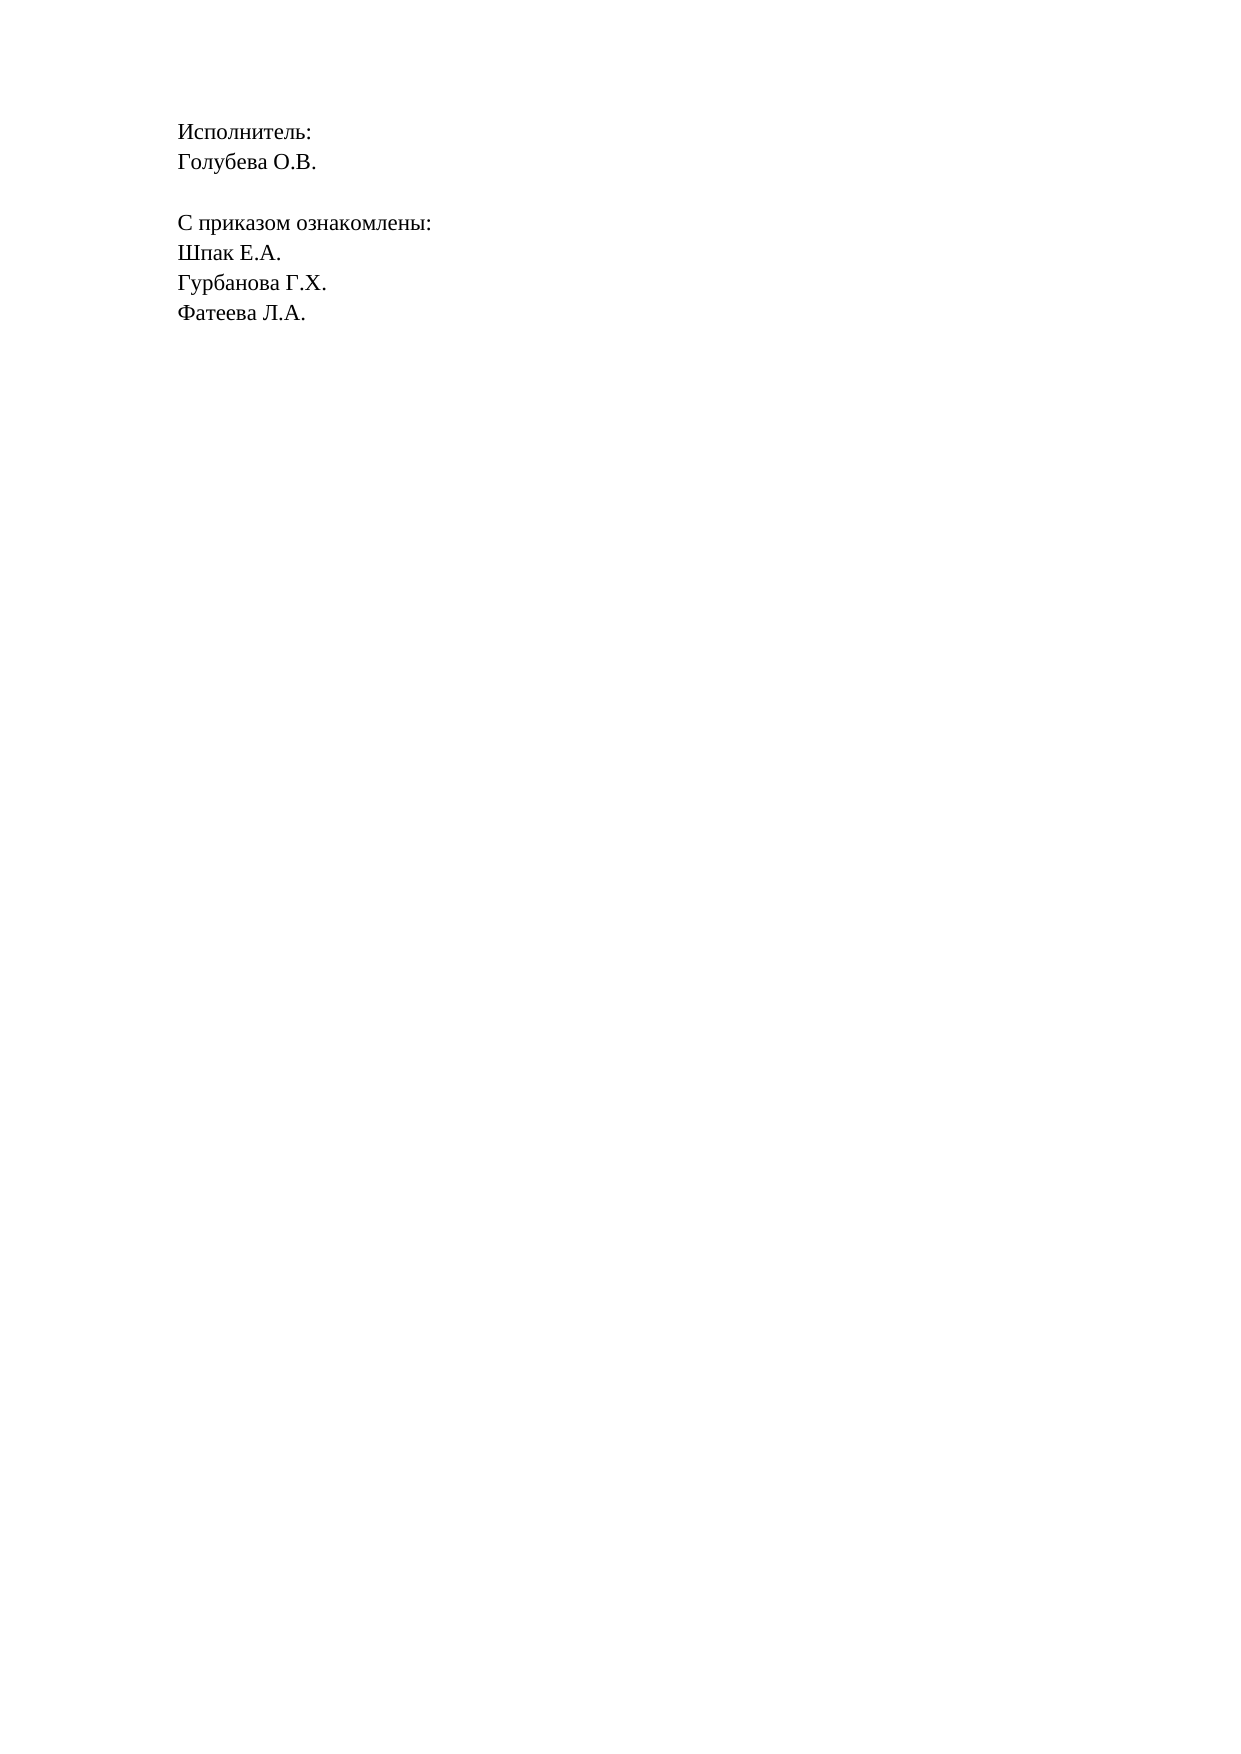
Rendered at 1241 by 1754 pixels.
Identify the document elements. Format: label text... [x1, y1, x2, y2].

text Фатеева Л.А. [177, 299, 1152, 326]
text Голубева О.В. [177, 148, 1152, 175]
text Шпак Е.А. [177, 239, 1152, 265]
text Исполнитель: [177, 118, 1152, 144]
text С приказом ознакомлены: [177, 209, 1152, 235]
text Гурбанова Г.Х. [177, 269, 1152, 296]
